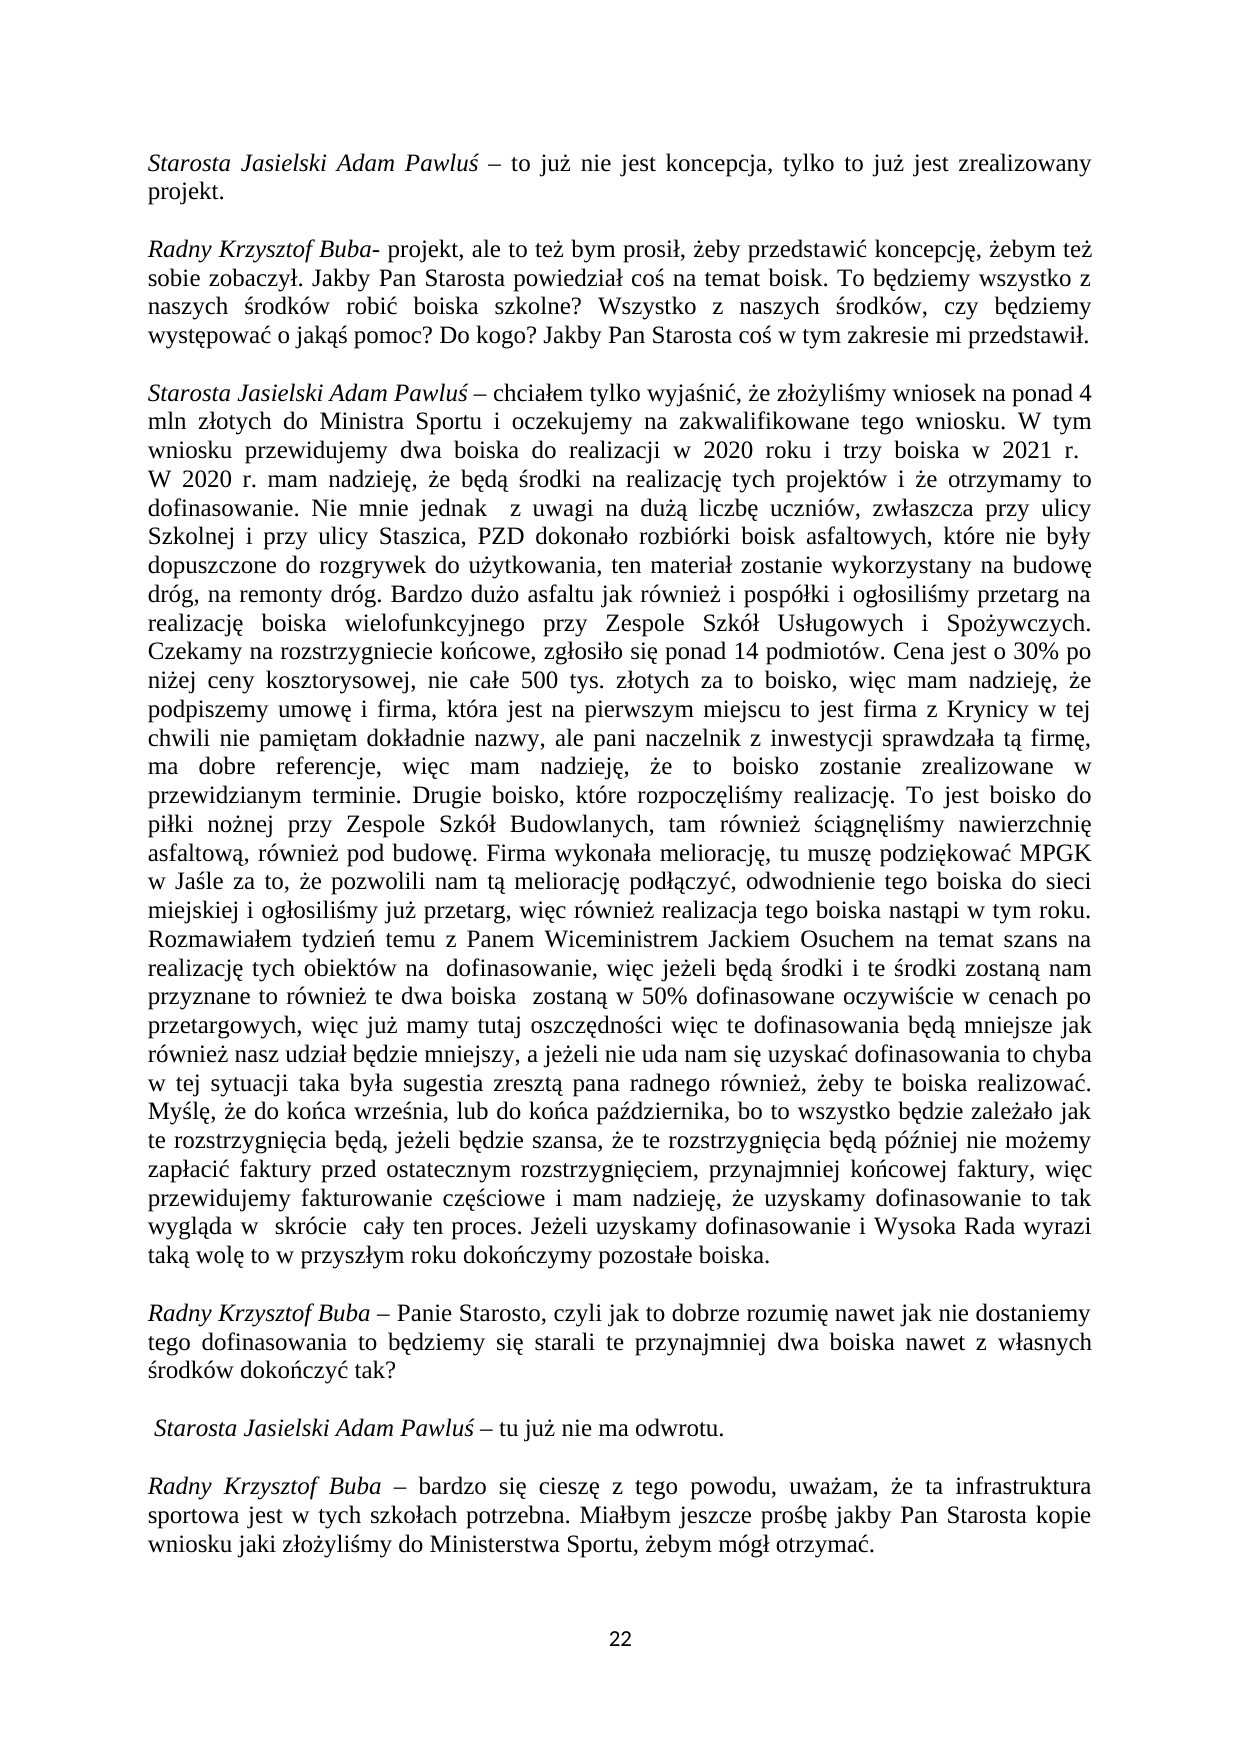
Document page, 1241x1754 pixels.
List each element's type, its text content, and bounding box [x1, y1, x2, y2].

text Radny Krzysztof Buba – Panie Starosto, czyli jak to dobrze rozumię nawet jak nie dostaniemy tego dofinasowania to będziemy się starali te przynajmniej dwa boiska nawet z własnych środków dokończyć tak? [148, 1298, 1093, 1384]
text Starosta Jasielski Adam Pawluś – chciałem tylko wyjaśnić, że złożyliśmy wniosek na ponad 4 mln złotych do Ministra Sportu i oczekujemy na zakwalifikowane tego wniosku. W tym wniosku przewidujemy dwa boiska do realizacji w 2020 roku i trzy boiska w 2021 r. W 2020 r. mam nadzieję, że będą środki na realizację tych projektów i że otrzymamy to dofinasowanie. Nie mnie jednak z uwagi na dużą liczbę uczniów, zwłaszcza przy ulicy Szkolnej i przy ulicy Staszica, PZD dokonało rozbiórki boisk asfaltowych, które nie były dopuszczone do rozgrywek do użytkowania, ten materiał zostanie wykorzystany na budowę dróg, na remonty dróg. Bardzo dużo asfaltu jak również i pospółki i ogłosiliśmy przetarg na realizację boiska wielofunkcyjnego przy Zespole Szkół Usługowych i Spożywczych. Czekamy na rozstrzygniecie końcowe, zgłosiło się ponad 14 podmiotów. Cena jest o 30% po niżej ceny kosztorysowej, nie całe 500 tys. złotych za to boisko, więc mam nadzieję, że podpiszemy umowę i firma, która jest na pierwszym miejscu to jest firma z Krynicy w tej chwili nie pamiętam dokładnie nazwy, ale pani naczelnik z inwestycji sprawdzała tą firmę, ma dobre referencje, więc mam nadzieję, że to boisko zostanie zrealizowane w przewidzianym terminie. Drugie boisko, które rozpoczęliśmy realizację. To jest boisko do piłki nożnej przy Zespole Szkół Budowlanych, tam również ściągnęliśmy nawierzchnię asfaltową, również pod budowę. Firma wykonała meliorację, tu muszę podziękować MPGK w Jaśle za to, że pozwolili nam tą meliorację podłączyć, odwodnienie tego boiska do sieci miejskiej i ogłosiliśmy już przetarg, więc również realizacja tego boiska nastąpi w tym roku. Rozmawiałem tydzień temu z Panem Wiceministrem Jackiem Osuchem na temat szans na realizację tych obiektów na dofinasowanie, więc jeżeli będą środki i te środki zostaną nam przyznane to również te dwa boiska zostaną w 50% dofinasowane oczywiście w cenach po przetargowych, więc już mamy tutaj oszczędności więc te dofinasowania będą mniejsze jak również nasz udział będzie mniejszy, a jeżeli nie uda nam się uzyskać dofinasowania to chyba w tej sytuacji taka była sugestia zresztą pana radnego również, żeby te boiska realizować. Myślę, że do końca września, lub do końca października, bo to wszystko będzie zależało jak te rozstrzygnięcia będą, jeżeli będzie szansa, że te rozstrzygnięcia będą później nie możemy zapłacić faktury przed ostatecznym rozstrzygnięciem, przynajmniej końcowej faktury, więc przewidujemy fakturowanie częściowe i mam nadzieję, że uzyskamy dofinasowanie to tak wygląda w skrócie cały ten proces. Jeżeli uzyskamy dofinasowanie i Wysoka Rada wyrazi taką wolę to w przyszłym roku dokończymy pozostałe boiska. [148, 378, 1093, 1269]
text Radny Krzysztof Buba- projekt, ale to też bym prosił, żeby przedstawić koncepcję, żebym też sobie zobaczył. Jakby Pan Starosta powiedział coś na temat boisk. To będziemy wszystko z naszych środków robić boiska szkolne? Wszystko z naszych środków, czy będziemy występować o jakąś pomoc? Do kogo? Jakby Pan Starosta coś w tym zakresie mi przedstawił. [148, 234, 1093, 349]
text Radny Krzysztof Buba – bardzo się cieszę z tego powodu, uważam, że ta infrastruktura sportowa jest w tych szkołach potrzebna. Miałbym jeszcze prośbę jakby Pan Starosta kopie wniosku jaki złożyliśmy do Ministerstwa Sportu, żebym mógł otrzymać. [148, 1471, 1093, 1558]
text Starosta Jasielski Adam Pawluś – to już nie jest koncepcja, tylko to już jest zrealizowany projekt. [148, 148, 1093, 205]
text Starosta Jasielski Adam Pawluś – tu już nie ma odwrotu. [148, 1413, 1093, 1442]
